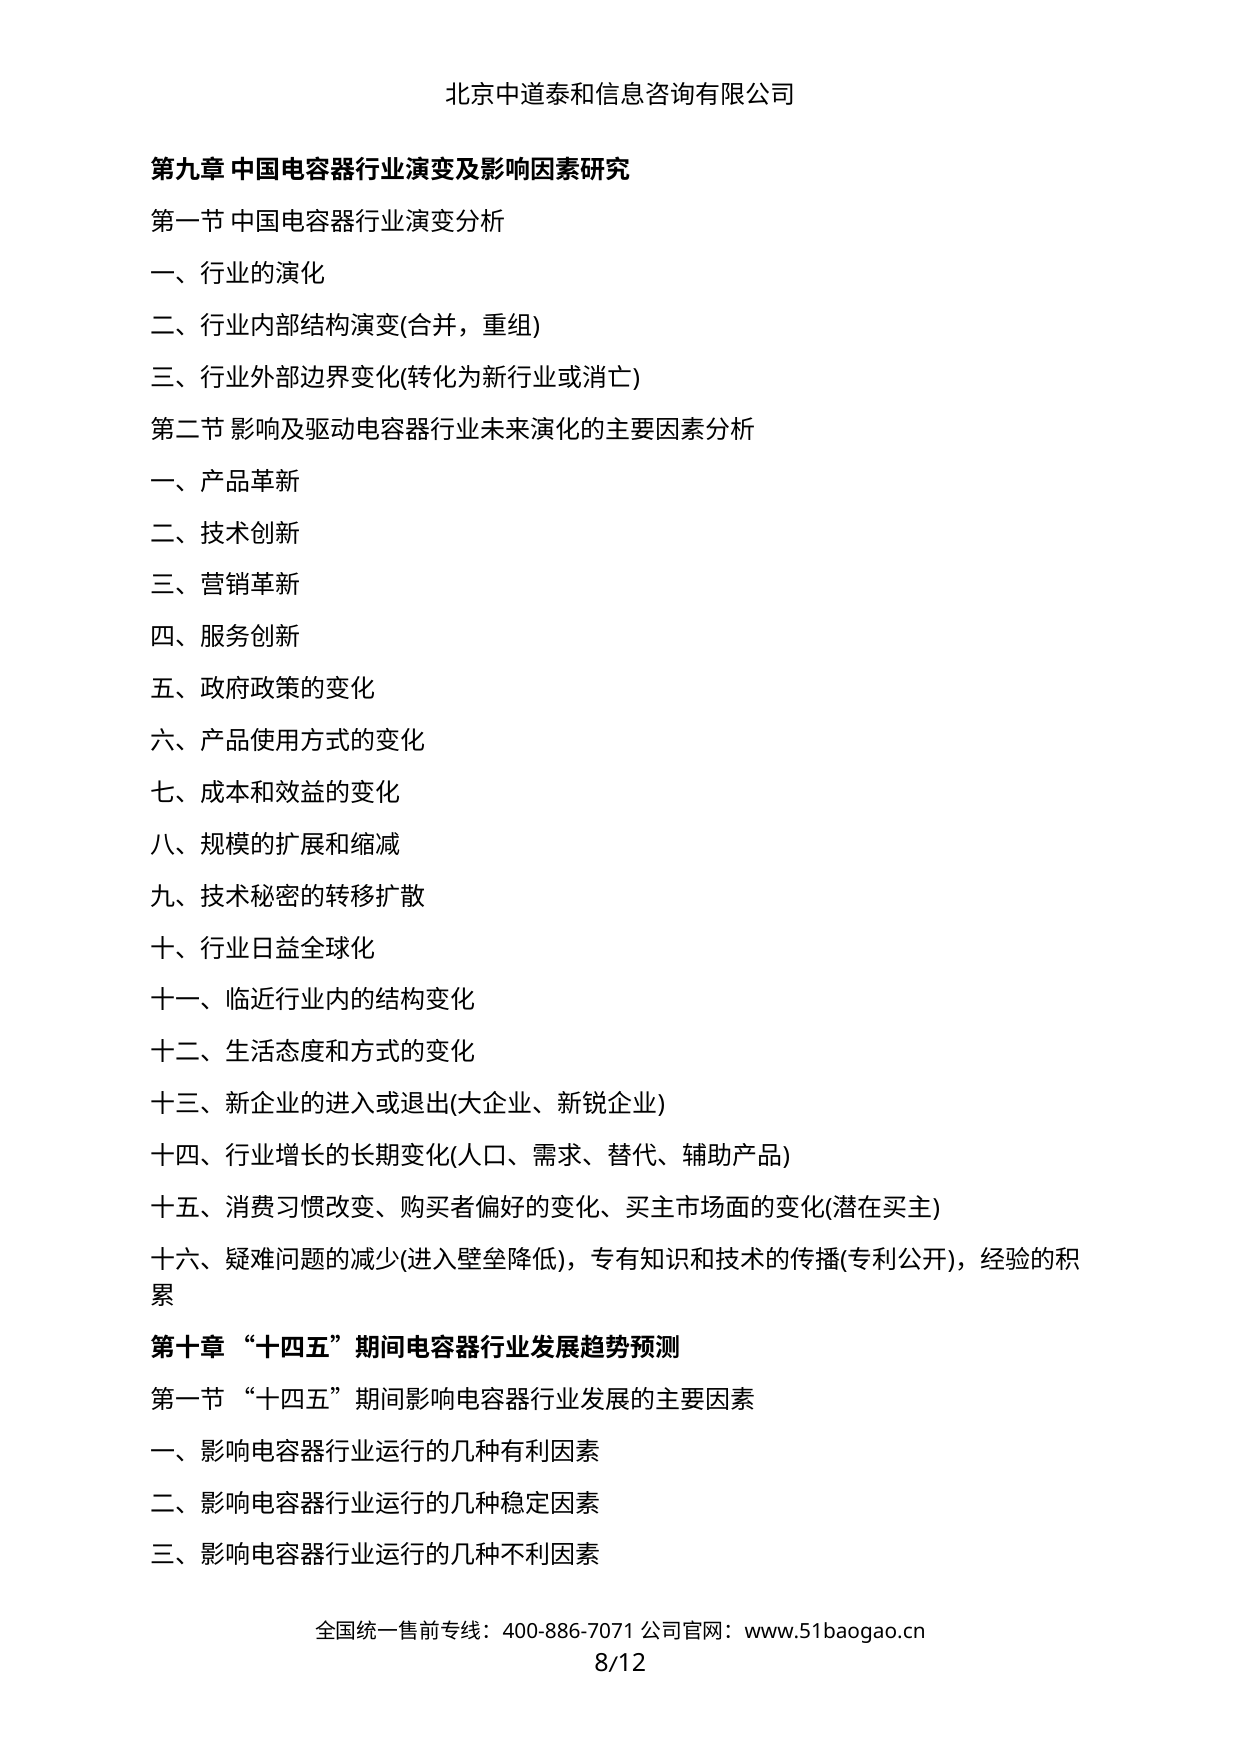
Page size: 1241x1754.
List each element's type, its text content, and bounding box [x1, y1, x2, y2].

text 十四、行业增长的长期变化(人口、需求、替代、辅助产品) [150, 1136, 1090, 1172]
text 九、技术秘密的转移扩散 [150, 876, 1090, 912]
text 第九章 中国电容器行业演变及影响因素研究 [150, 150, 1090, 186]
text 十六、疑难问题的减少(进入壁垒降低)，专有知识和技术的传播(专利公开)，经验的积累 [150, 1239, 1090, 1312]
text 第十章 “十四五”期间电容器行业发展趋势预测 [150, 1327, 1090, 1364]
text 第一节 “十四五”期间影响电容器行业发展的主要因素 [150, 1379, 1090, 1416]
text 十二、生活态度和方式的变化 [150, 1032, 1090, 1068]
text 三、影响电容器行业运行的几种不利因素 [150, 1535, 1090, 1571]
text 八、规模的扩展和缩减 [150, 824, 1090, 861]
text 一、影响电容器行业运行的几种有利因素 [150, 1431, 1090, 1467]
text 三、行业外部边界变化(转化为新行业或消亡) [150, 357, 1090, 394]
text 第二节 影响及驱动电容器行业未来演化的主要因素分析 [150, 409, 1090, 446]
text 二、行业内部结构演变(合并，重组) [150, 306, 1090, 342]
text 十、行业日益全球化 [150, 928, 1090, 964]
text 一、行业的演化 [150, 254, 1090, 290]
text 二、技术创新 [150, 513, 1090, 549]
text 十一、临近行业内的结构变化 [150, 980, 1090, 1016]
text 一、产品革新 [150, 461, 1090, 497]
text 十五、消费习惯改变、购买者偏好的变化、买主市场面的变化(潜在买主) [150, 1187, 1090, 1224]
text 五、政府政策的变化 [150, 669, 1090, 705]
text 三、营销革新 [150, 565, 1090, 601]
text 四、服务创新 [150, 617, 1090, 653]
text 十三、新企业的进入或退出(大企业、新锐企业) [150, 1084, 1090, 1120]
text 二、影响电容器行业运行的几种稳定因素 [150, 1483, 1090, 1519]
text 第一节 中国电容器行业演变分析 [150, 202, 1090, 238]
text 六、产品使用方式的变化 [150, 721, 1090, 757]
text 七、成本和效益的变化 [150, 772, 1090, 809]
